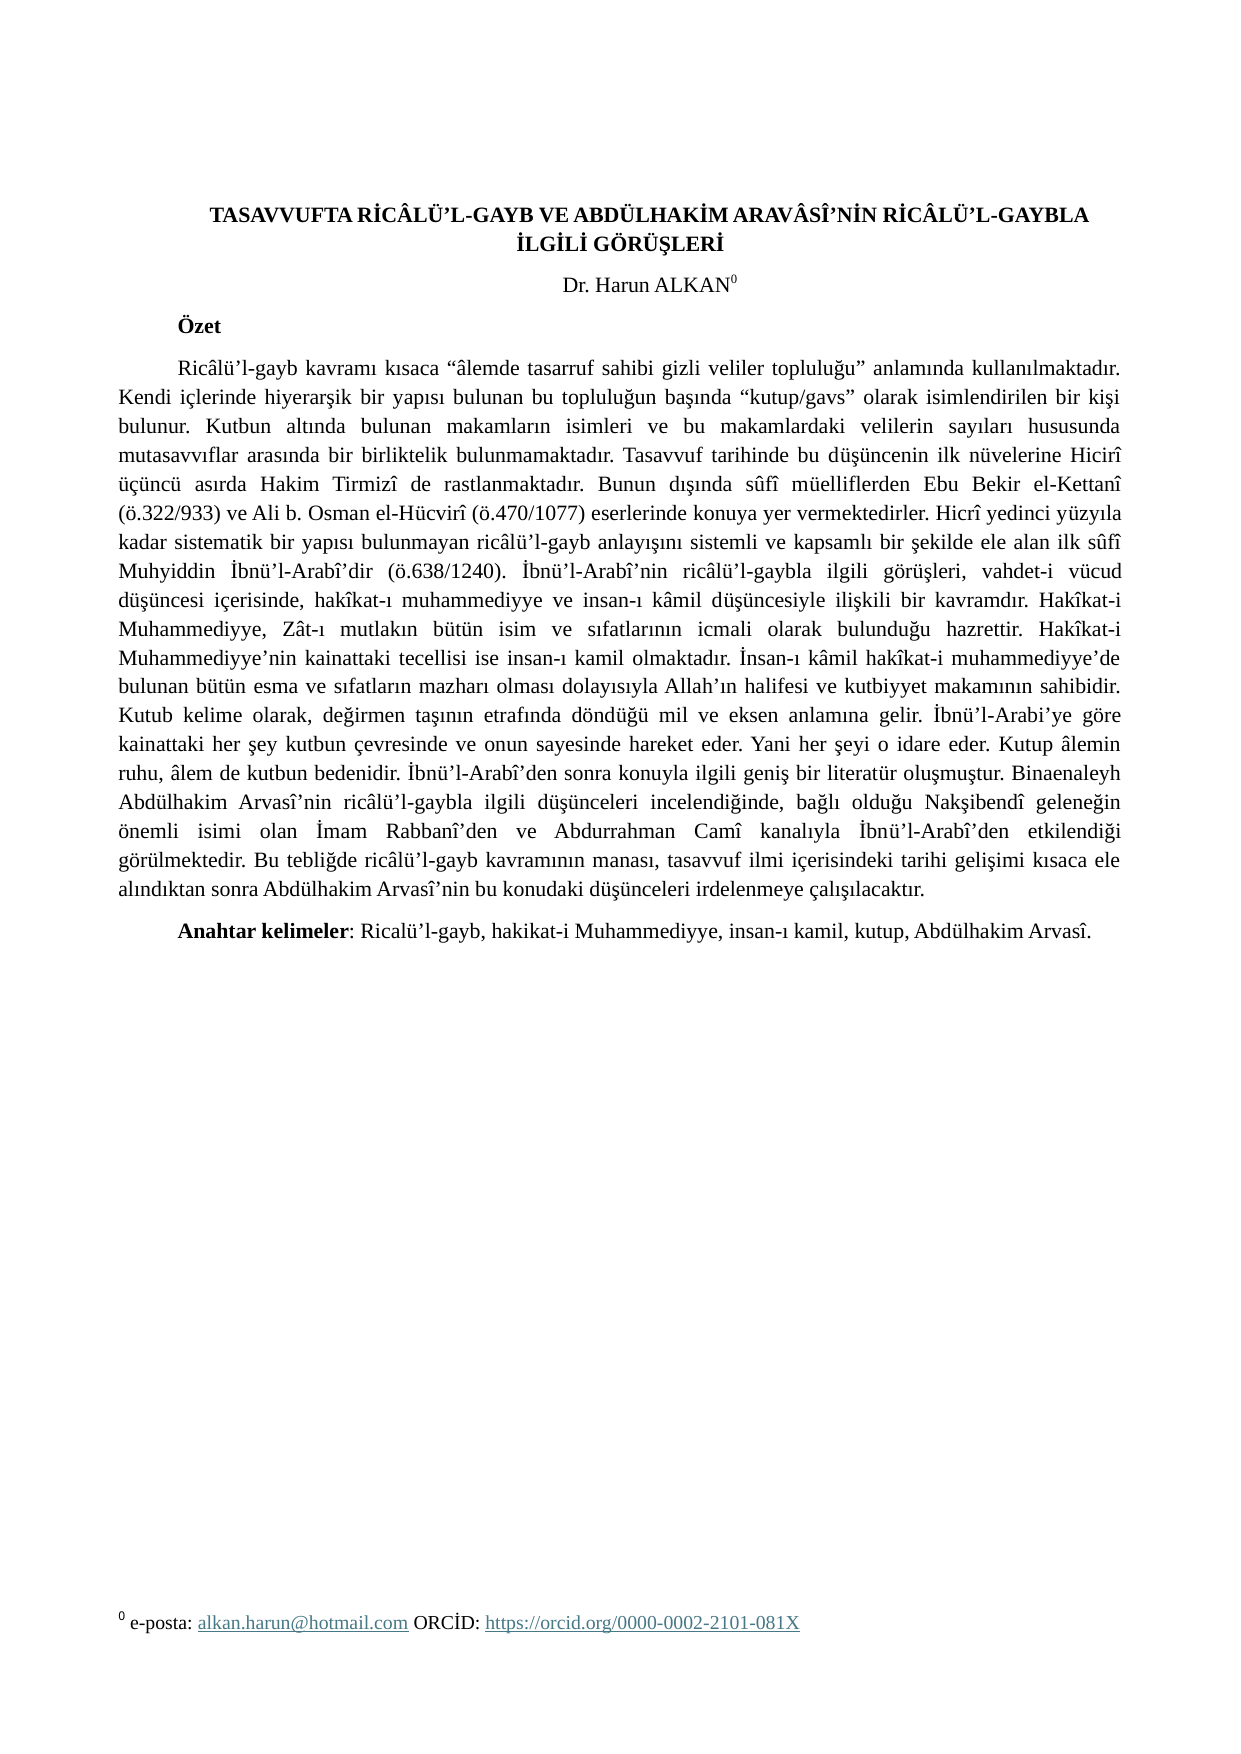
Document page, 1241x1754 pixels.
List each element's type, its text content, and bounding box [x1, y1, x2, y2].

text Özet [118, 313, 1122, 339]
text Ricâlü’l-gayb kavramı kısaca “âlemde tasarruf sahibi gizli veliler topluluğu” anlamında kullanılmaktadır. Kendi içlerinde hiyerarşik bir yapısı bulunan bu topluluğun başında “kutup/gavs” olarak isimlendirilen bir kişi bulunur. Kutbun altında bulunan makamların isimleri ve bu makamlardaki velilerin sayıları hususunda mutasavvıflar arasında bir birliktelik bulunmamaktadır. Tasavvuf tarihinde bu düşüncenin ilk nüvelerine Hicirî üçüncü asırda Hakim Tirmizî de rastlanmaktadır. Bunun dışında sûfî müelliflerden Ebu Bekir el-Kettanî (ö.322/933) ve Ali b. Osman el-Hücvirî (ö.470/1077) eserlerinde konuya yer vermektedirler. Hicrî yedinci yüzyıla kadar sistematik bir yapısı bulunmayan ricâlü’l-gayb anlayışını sistemli ve kapsamlı bir şekilde ele alan ilk sûfî Muhyiddin İbnü’l-Arabî’dir (ö.638/1240). İbnü’l-Arabî’nin ricâlü’l-gaybla ilgili görüşleri, vahdet-i vücud düşüncesi içerisinde, hakîkat-ı muhammediyye ve insan-ı kâmil düşüncesiyle ilişkili bir kavramdır. Hakîkat-i Muhammediyye, Zât-ı mutlakın bütün isim ve sıfatlarının icmali olarak bulunduğu hazrettir. Hakîkat-i Muhammediyye’nin kainattaki tecellisi ise insan-ı kamil olmaktadır. İnsan-ı kâmil hakîkat-i muhammediyye’de bulunan bütün esma ve sıfatların mazharı olması dolayısıyla Allah’ın halifesi ve kutbiyyet makamının sahibidir. Kutub kelime olarak, değirmen taşının etrafında döndüğü mil ve eksen anlamına gelir. İbnü’l-Arabi’ye göre kainattaki her şey kutbun çevresinde ve onun sayesinde hareket eder. Yani her şeyi o idare eder. Kutup âlemin ruhu, âlem de kutbun bedenidir. İbnü’l-Arabî’den sonra konuyla ilgili geniş bir literatür oluşmuştur. Binaenaleyh Abdülhakim Arvasî’nin ricâlü’l-gaybla ilgili düşünceleri incelendiğinde, bağlı olduğu Nakşibendî geleneğin önemli isimi olan İmam Rabbanî’den ve Abdurrahman Camî kanalıyla İbnü’l-Arabî’den etkilendiği görülmektedir. Bu tebliğde ricâlü’l-gayb kavramının manası, tasavvuf ilmi içerisindeki tarihi gelişimi kısaca ele alındıktan sonra Abdülhakim Arvasî’nin bu konudaki düşünceleri irdelenmeye çalışılacaktır. [118, 355, 1122, 901]
text TASAVVUFTA RİCÂLÜ’L-GAYB VE ABDÜLHAKİM ARAVÂSÎ’NİN RİCÂLÜ’L-GAYBLA İLGİLİ GÖRÜŞLERİ [118, 202, 1122, 256]
text Anahtar kelimeler: Ricalü’l-gayb, hakikat-i Muhammediyye, insan-ı kamil, kutup, Abdülhakim Arvasî. [118, 918, 1122, 943]
text Dr. Harun ALKAN [118, 272, 1122, 297]
